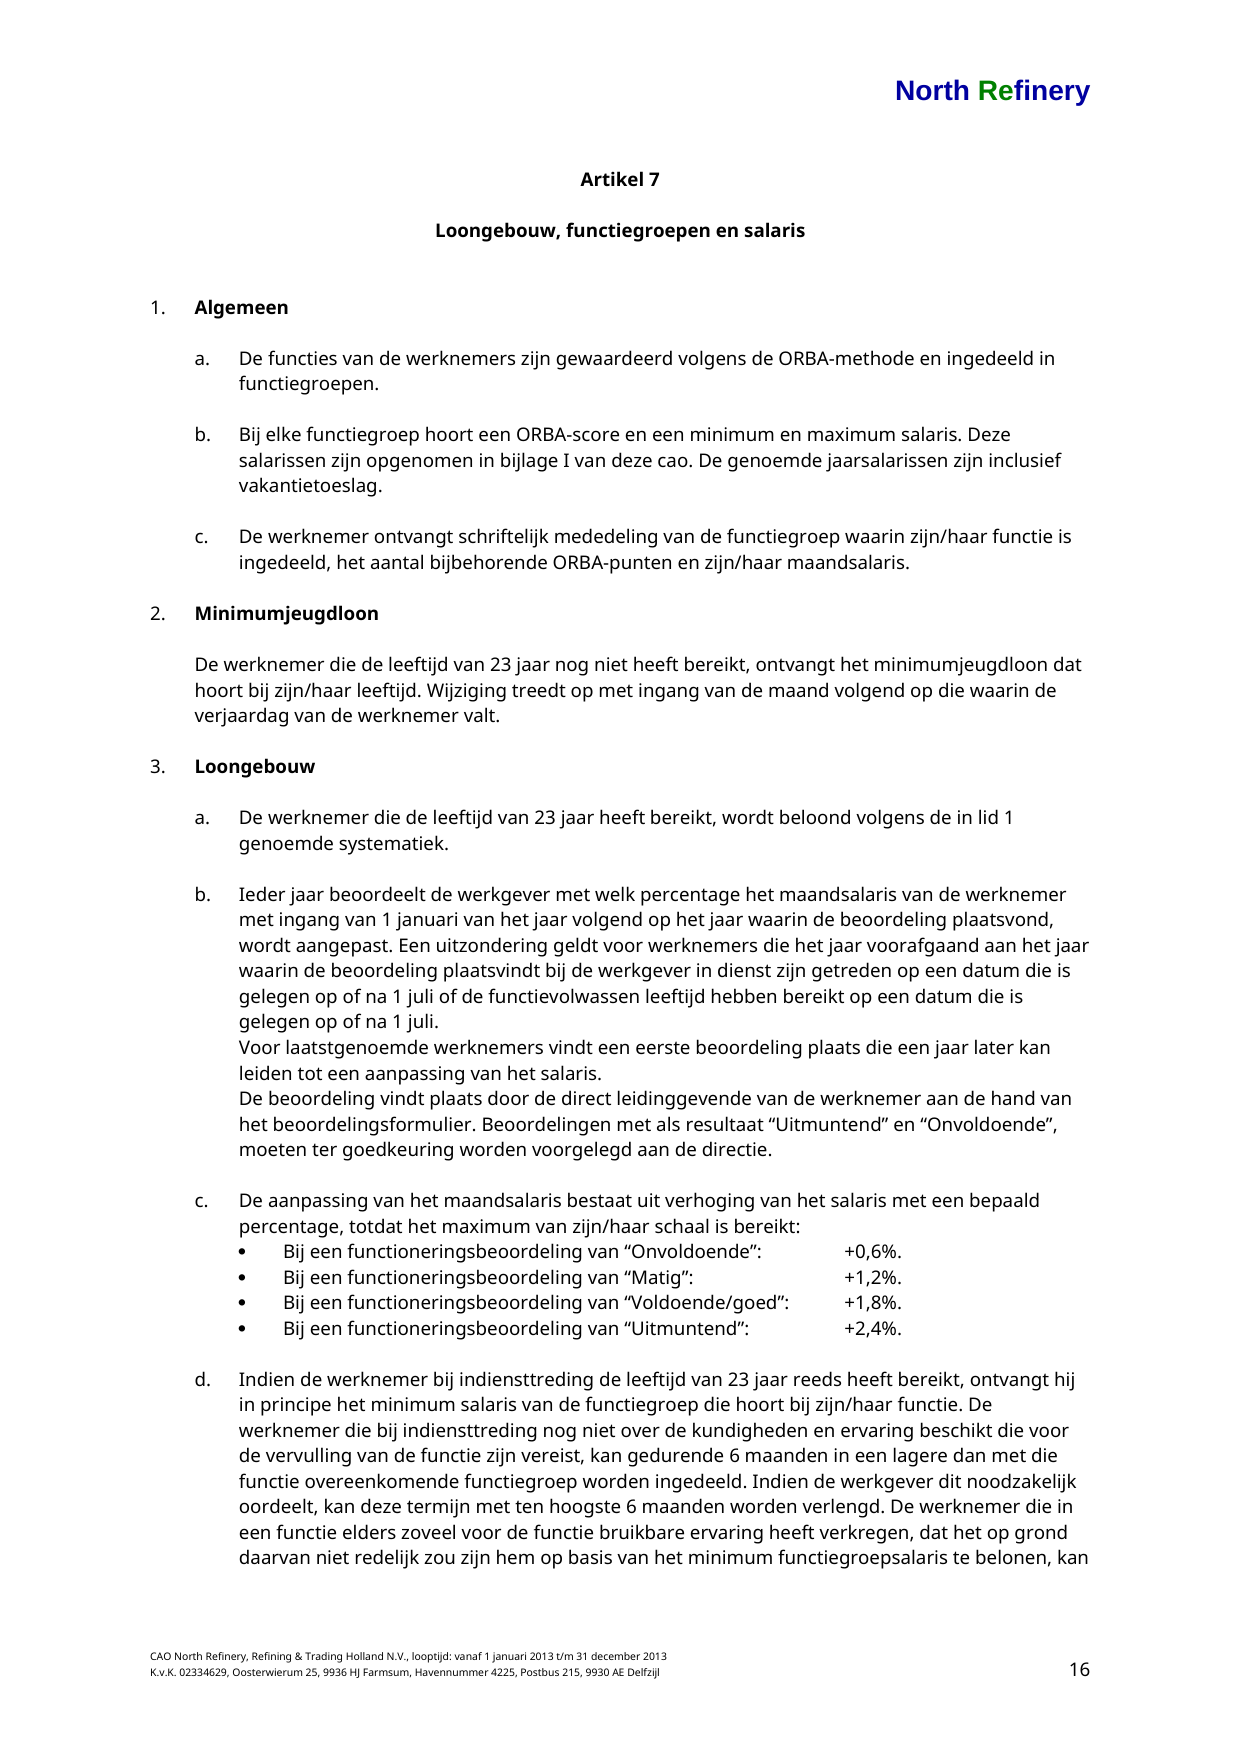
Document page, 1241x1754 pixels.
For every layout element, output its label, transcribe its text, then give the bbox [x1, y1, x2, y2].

list De werknemer ontvangt schriftelijk mededeling van de functiegroep waarin zijn/haar functie is ingedeeld, het aantal bijbehorende ORBA-punten en zijn/haar maandsalaris. [194, 524, 1090, 575]
list De werknemer die de leeftijd van 23 jaar heeft bereikt, wordt beloond volgens de in lid 1 genoemde systematiek. [194, 804, 1090, 856]
text Voor laatstgenoemde werknemers vindt een eerste beoordeling plaats die een jaar later kan leiden tot een aanpassing van het salaris. [239, 1034, 1090, 1085]
text Loongebouw, functiegroepen en salaris [150, 218, 1090, 243]
list Minimumjeugdloon [150, 600, 1090, 626]
list Bij elke functiegroep hoort een ORBA-score en een minimum en maximum salaris. Deze salarissen zijn opgenomen in bijlage I van deze cao. De genoemde jaarsalarissen zijn inclusief vakantietoeslag. [194, 422, 1090, 498]
list Bij een functioneringsbeoordeling van “Onvoldoende”: +0,6%. [239, 1238, 1090, 1264]
list Loongebouw [150, 753, 1090, 779]
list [194, 1366, 1090, 1570]
list Ieder jaar beoordeelt de werkgever met welk percentage het maandsalaris van de werknemer met ingang van 1 januari van het jaar volgend op het jaar waarin de beoordeling plaatsvond, wordt aangepast. Een uitzondering geldt voor werknemers die het jaar voorafgaand aan het jaar waarin de beoordeling plaatsvindt bij de werkgever in dienst zijn getreden op een datum die is gelegen op of na 1 juli of de functievolwassen leeftijd hebben bereikt op een datum die is gelegen op of na 1 juli. [194, 881, 1090, 1034]
text De werknemer die de leeftijd van 23 jaar nog niet heeft bereikt, ontvangt het minimumjeugdloon dat hoort bij zijn/haar leeftijd. Wijziging treedt op met ingang van de maand volgend op die waarin de verjaardag van de werknemer valt. [194, 651, 1090, 728]
list Bij een functioneringsbeoordeling van “Voldoende/goed”: +1,8%. [239, 1289, 1090, 1315]
list Bij een functioneringsbeoordeling van “Uitmuntend”: +2,4%. [239, 1315, 1090, 1341]
list Bij een functioneringsbeoordeling van “Matig”: +1,2%. [239, 1264, 1090, 1289]
text De beoordeling vindt plaats door de direct leidinggevende van de werknemer aan de hand van het beoordelingsformulier. Beoordelingen met als resultaat “Uitmuntend” en “Onvoldoende”, moeten ter goedkeuring worden voorgelegd aan de directie. [239, 1085, 1090, 1162]
list De functies van de werknemers zijn gewaardeerd volgens de ORBA-methode en ingedeeld in functiegroepen. [194, 345, 1090, 396]
list Algemeen [150, 294, 1090, 320]
text Artikel 7 [150, 167, 1090, 192]
list De aanpassing van het maandsalaris bestaat uit verhoging van het salaris met een bepaald percentage, totdat het maximum van zijn/haar schaal is bereikt: [194, 1187, 1090, 1238]
